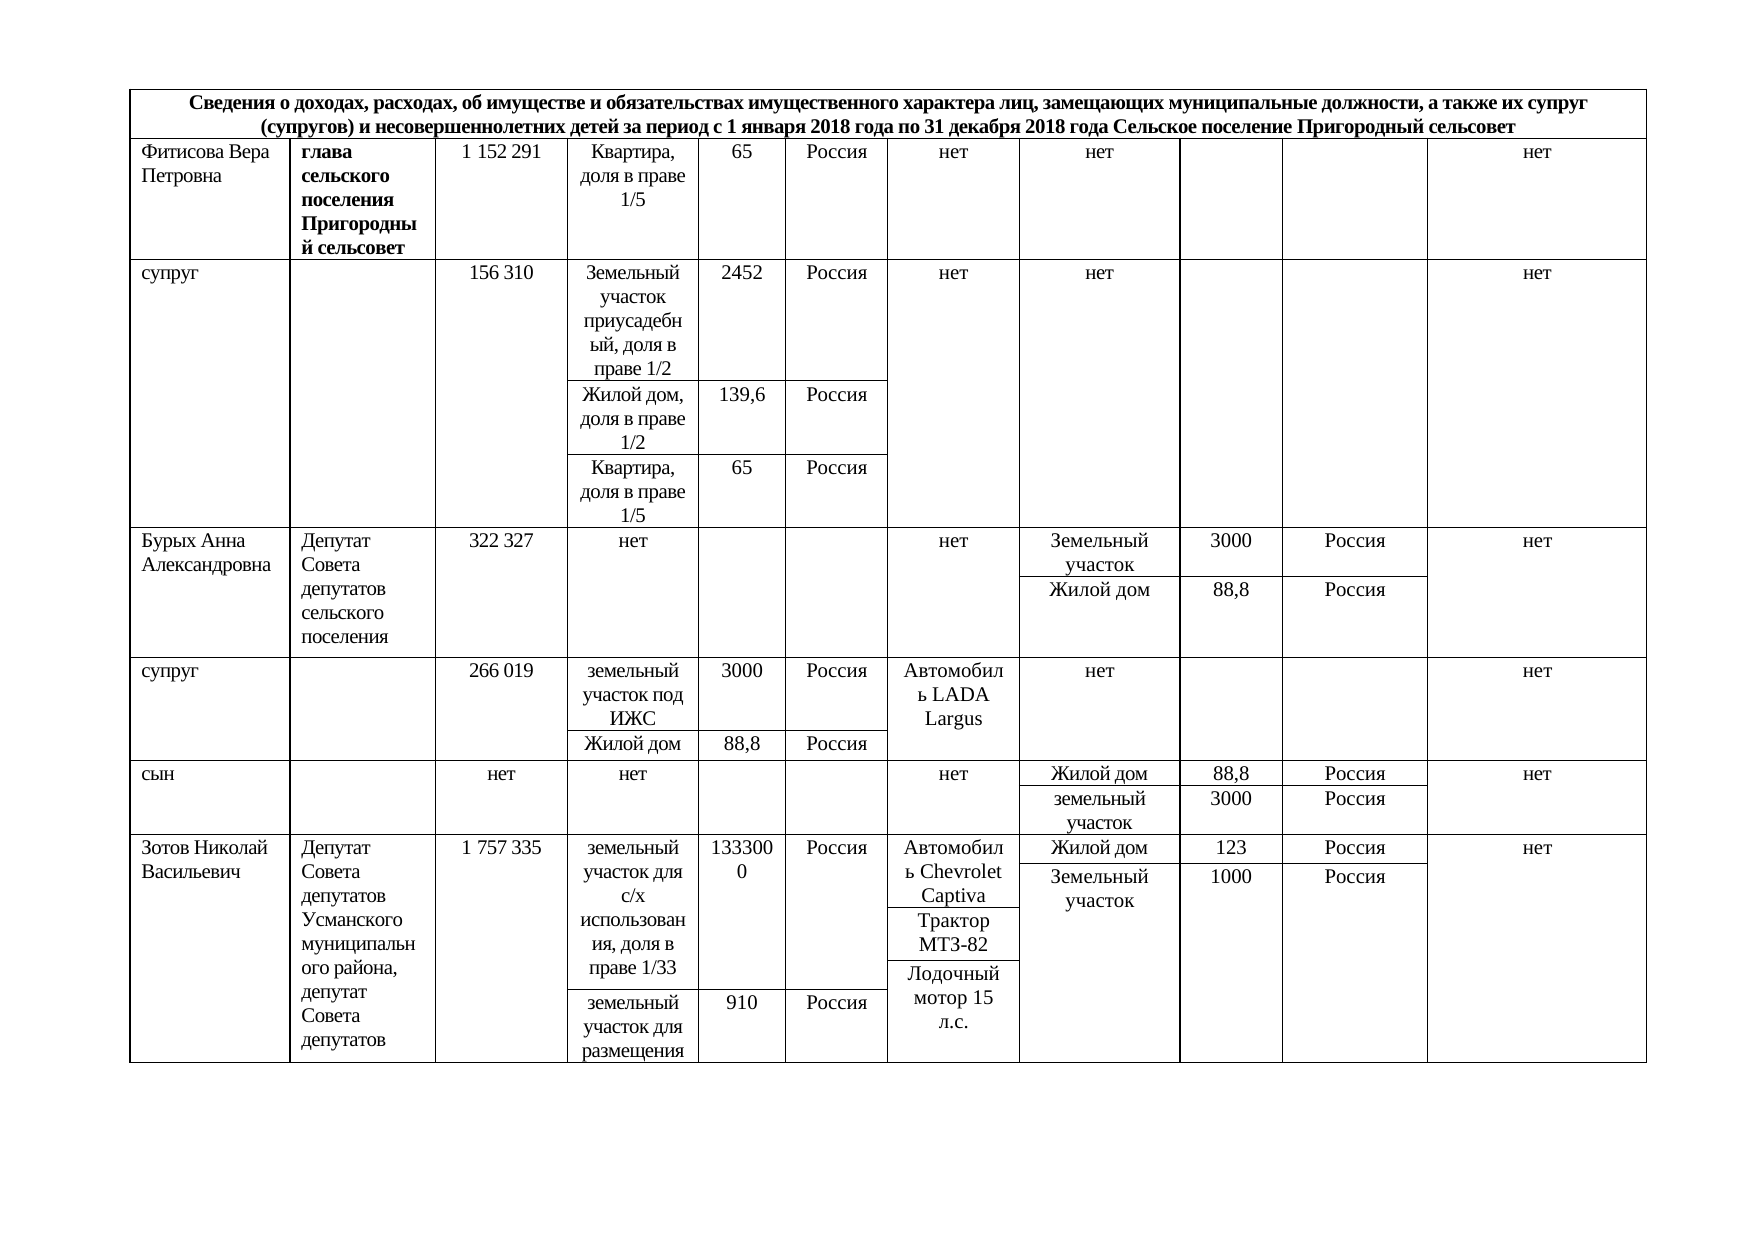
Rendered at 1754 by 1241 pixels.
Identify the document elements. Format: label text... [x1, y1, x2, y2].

table_cell 65 [699, 455, 785, 527]
table_cell 156 310 [436, 260, 567, 527]
table_cell Земельный участок [1020, 528, 1179, 576]
table_cell 266 019 [436, 658, 567, 759]
table_cell сын [131, 761, 289, 834]
table_cell 88,8 [699, 731, 785, 759]
table_cell глава сельского поселения Пригородный сельсовет [291, 139, 435, 259]
table_cell [1181, 139, 1282, 259]
table_cell 65 [699, 139, 785, 259]
table_cell нет [1428, 260, 1646, 527]
table_cell Россия [1283, 786, 1427, 834]
table_cell Квартира, доля в праве 1/5 [568, 455, 698, 527]
table_cell нет [568, 528, 698, 657]
table_cell нет [1428, 761, 1646, 834]
table_cell 123 [1181, 835, 1282, 863]
table_cell нет [1428, 835, 1646, 1062]
table_cell Россия [786, 658, 887, 730]
table_cell Лодочный мотор 15 л.с. [888, 961, 1019, 1062]
table_cell 1333000 [699, 835, 785, 989]
table_cell Россия [786, 731, 887, 759]
table_cell 88,8 [1181, 761, 1282, 785]
table_cell нет [1428, 139, 1646, 259]
table_cell нет [1020, 139, 1179, 259]
table_cell Жилой дом [568, 731, 698, 759]
table_cell Россия [786, 455, 887, 527]
table_cell нет [888, 260, 1019, 527]
table_cell 3000 [1181, 528, 1282, 576]
table_cell Россия [786, 381, 887, 454]
table_cell нет [888, 761, 1019, 834]
table_cell 1 152 291 [436, 139, 567, 259]
table_cell [699, 528, 785, 657]
table_cell Автомобиль LADA Largus [888, 658, 1019, 759]
table_cell [786, 528, 887, 657]
table_cell нет [888, 528, 1019, 657]
table_cell Зотов Николай Васильевич [131, 835, 289, 1062]
table_cell Россия [786, 260, 887, 380]
table_cell 139,6 [699, 381, 785, 454]
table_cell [568, 990, 698, 1062]
table_cell [291, 658, 435, 759]
table_cell Бурых Анна Александровна [131, 528, 289, 657]
table_cell Россия [1283, 835, 1427, 863]
table_cell 1 757 335 [436, 835, 567, 1062]
table_cell [1283, 260, 1427, 527]
table_cell Депутат Совета депутатов Усманского муниципального района, депутат Совета депутатов сельского поселения [291, 835, 435, 1062]
table_cell Россия [786, 990, 887, 1062]
table_cell Земельный участок [1020, 864, 1179, 1062]
table_cell [1283, 139, 1427, 259]
table_cell земельный участок для с/х использования, доля в праве 1/33 [568, 835, 698, 989]
table_cell Россия [1283, 864, 1427, 1062]
table_cell 3000 [699, 658, 785, 730]
table_cell нет [1020, 260, 1179, 527]
table_cell [1181, 260, 1282, 527]
table_cell Земельный участок приусадебный, доля в праве 1/2 [568, 260, 698, 380]
table_cell земельный участок под ИЖС [568, 658, 698, 730]
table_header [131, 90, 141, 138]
table_cell [1283, 658, 1427, 759]
table_cell [1181, 658, 1282, 759]
table_cell Жилой дом, доля в праве 1/2 [568, 381, 698, 454]
table_cell нет [568, 761, 698, 834]
table_cell Россия [1283, 577, 1427, 657]
table_cell супруг [131, 658, 289, 759]
table_cell 322 327 [436, 528, 567, 657]
table_cell 3000 [1181, 786, 1282, 834]
table_cell Россия [1283, 528, 1427, 576]
table_cell нет [888, 139, 1019, 259]
table_cell нет [1428, 528, 1646, 657]
table_cell Квартира, доля в праве 1/5 [568, 139, 698, 259]
table_cell Жилой дом [1020, 577, 1179, 657]
table_cell 88,8 [1181, 577, 1282, 657]
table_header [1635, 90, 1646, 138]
table_cell Жилой дом [1020, 835, 1179, 863]
table_cell супруг [131, 260, 289, 527]
table_cell Россия [786, 835, 887, 989]
table_cell Жилой дом [1020, 761, 1179, 785]
table_cell 910 [699, 990, 785, 1062]
table_cell Депутат Совета депутатов сельского поселения [291, 528, 435, 657]
table_cell нет [1020, 658, 1179, 759]
table_cell [291, 761, 435, 834]
table_cell Трактор МТЗ-82 [888, 908, 1019, 960]
table_cell [291, 260, 435, 527]
table_cell Россия [786, 139, 887, 259]
table_cell нет [436, 761, 567, 834]
table_cell Фитисова Вера Петровна [131, 139, 289, 259]
table_cell [699, 761, 785, 834]
table_cell Автомобиль Chevrolet Captiva [888, 835, 1019, 907]
table_cell 2452 [699, 260, 785, 380]
table_cell нет [1428, 658, 1646, 759]
table_cell 1000 [1181, 864, 1282, 1062]
table_cell [786, 761, 887, 834]
table_cell земельный участок [1020, 786, 1179, 834]
